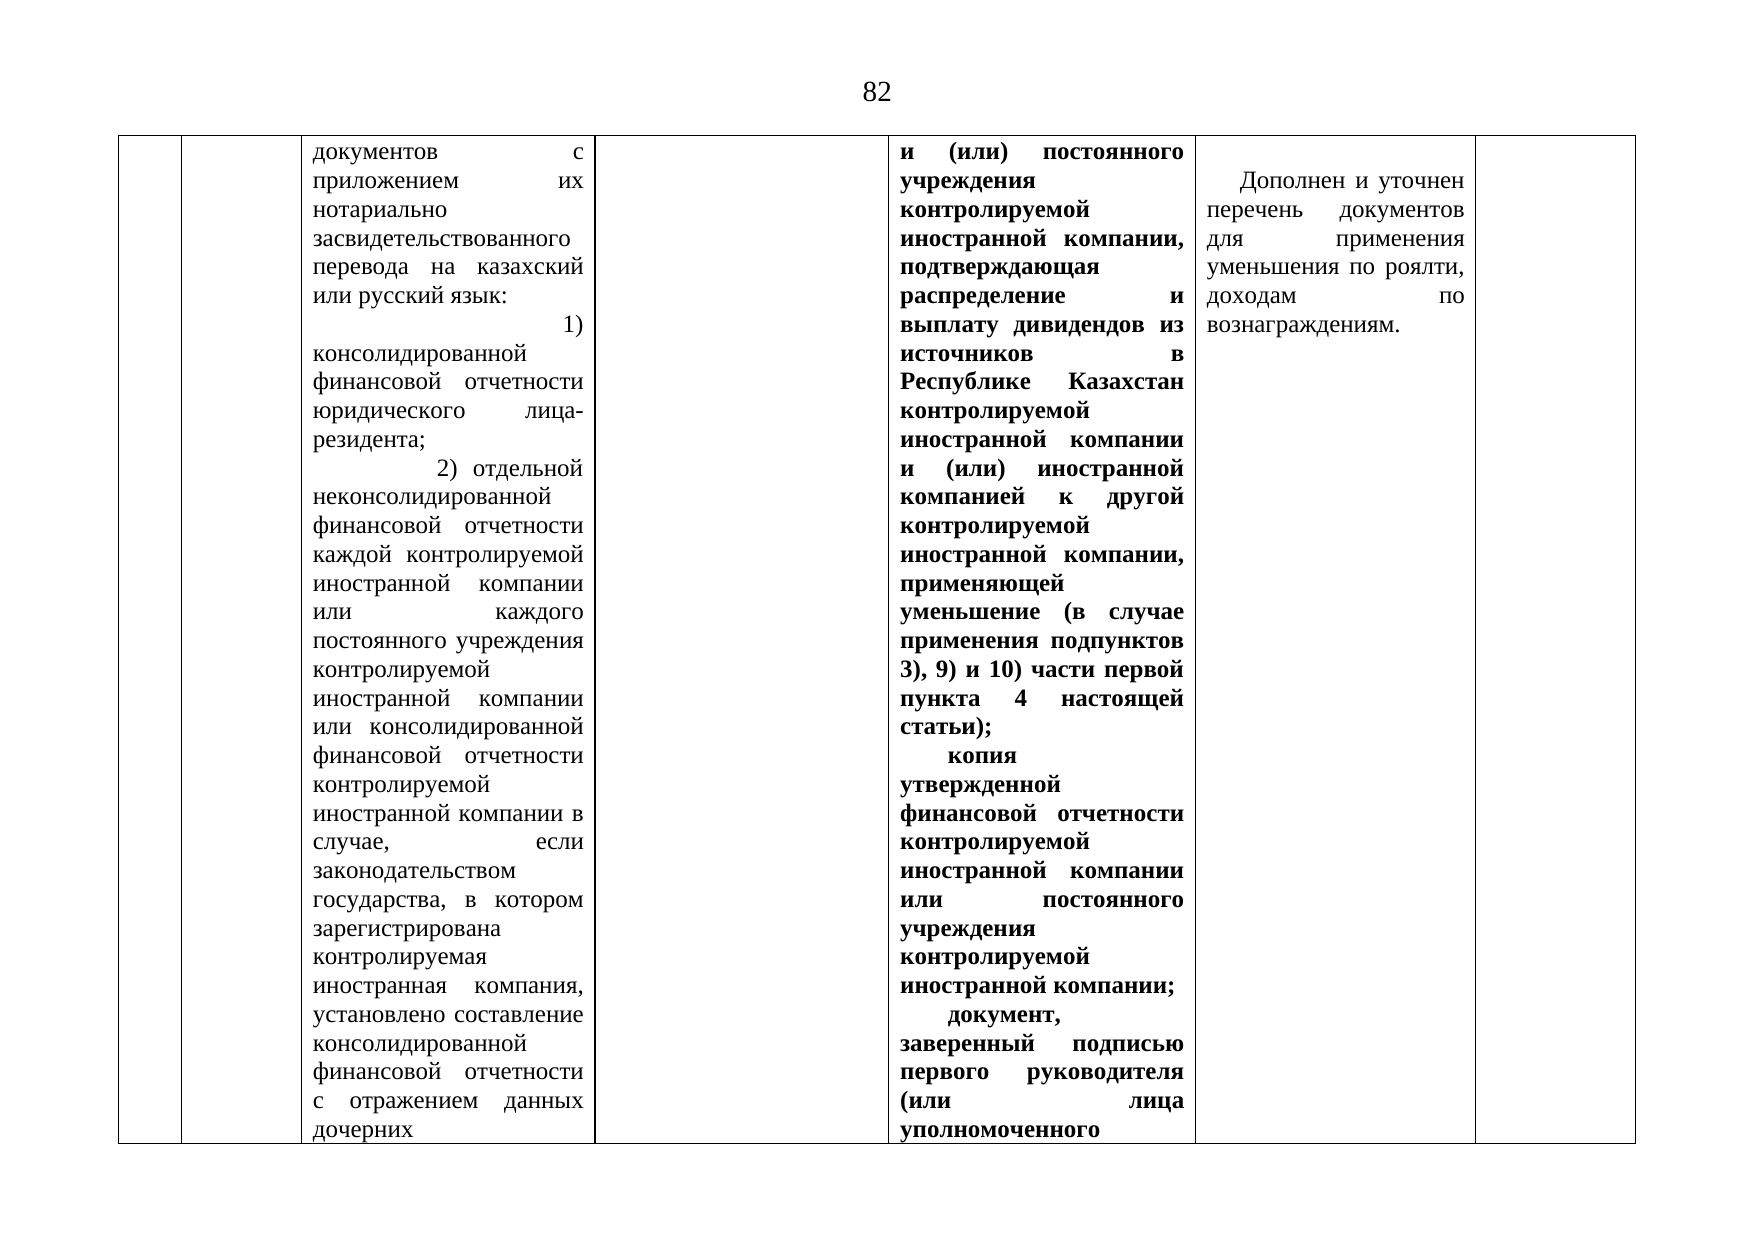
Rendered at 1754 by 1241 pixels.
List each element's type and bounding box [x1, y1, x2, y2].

table_cell [182, 136, 301, 1143]
table_cell [119, 136, 181, 1143]
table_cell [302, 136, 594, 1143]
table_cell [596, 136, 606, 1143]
table_cell [1476, 136, 1635, 1143]
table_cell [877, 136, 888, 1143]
table_cell [1196, 136, 1475, 1143]
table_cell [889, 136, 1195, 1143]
